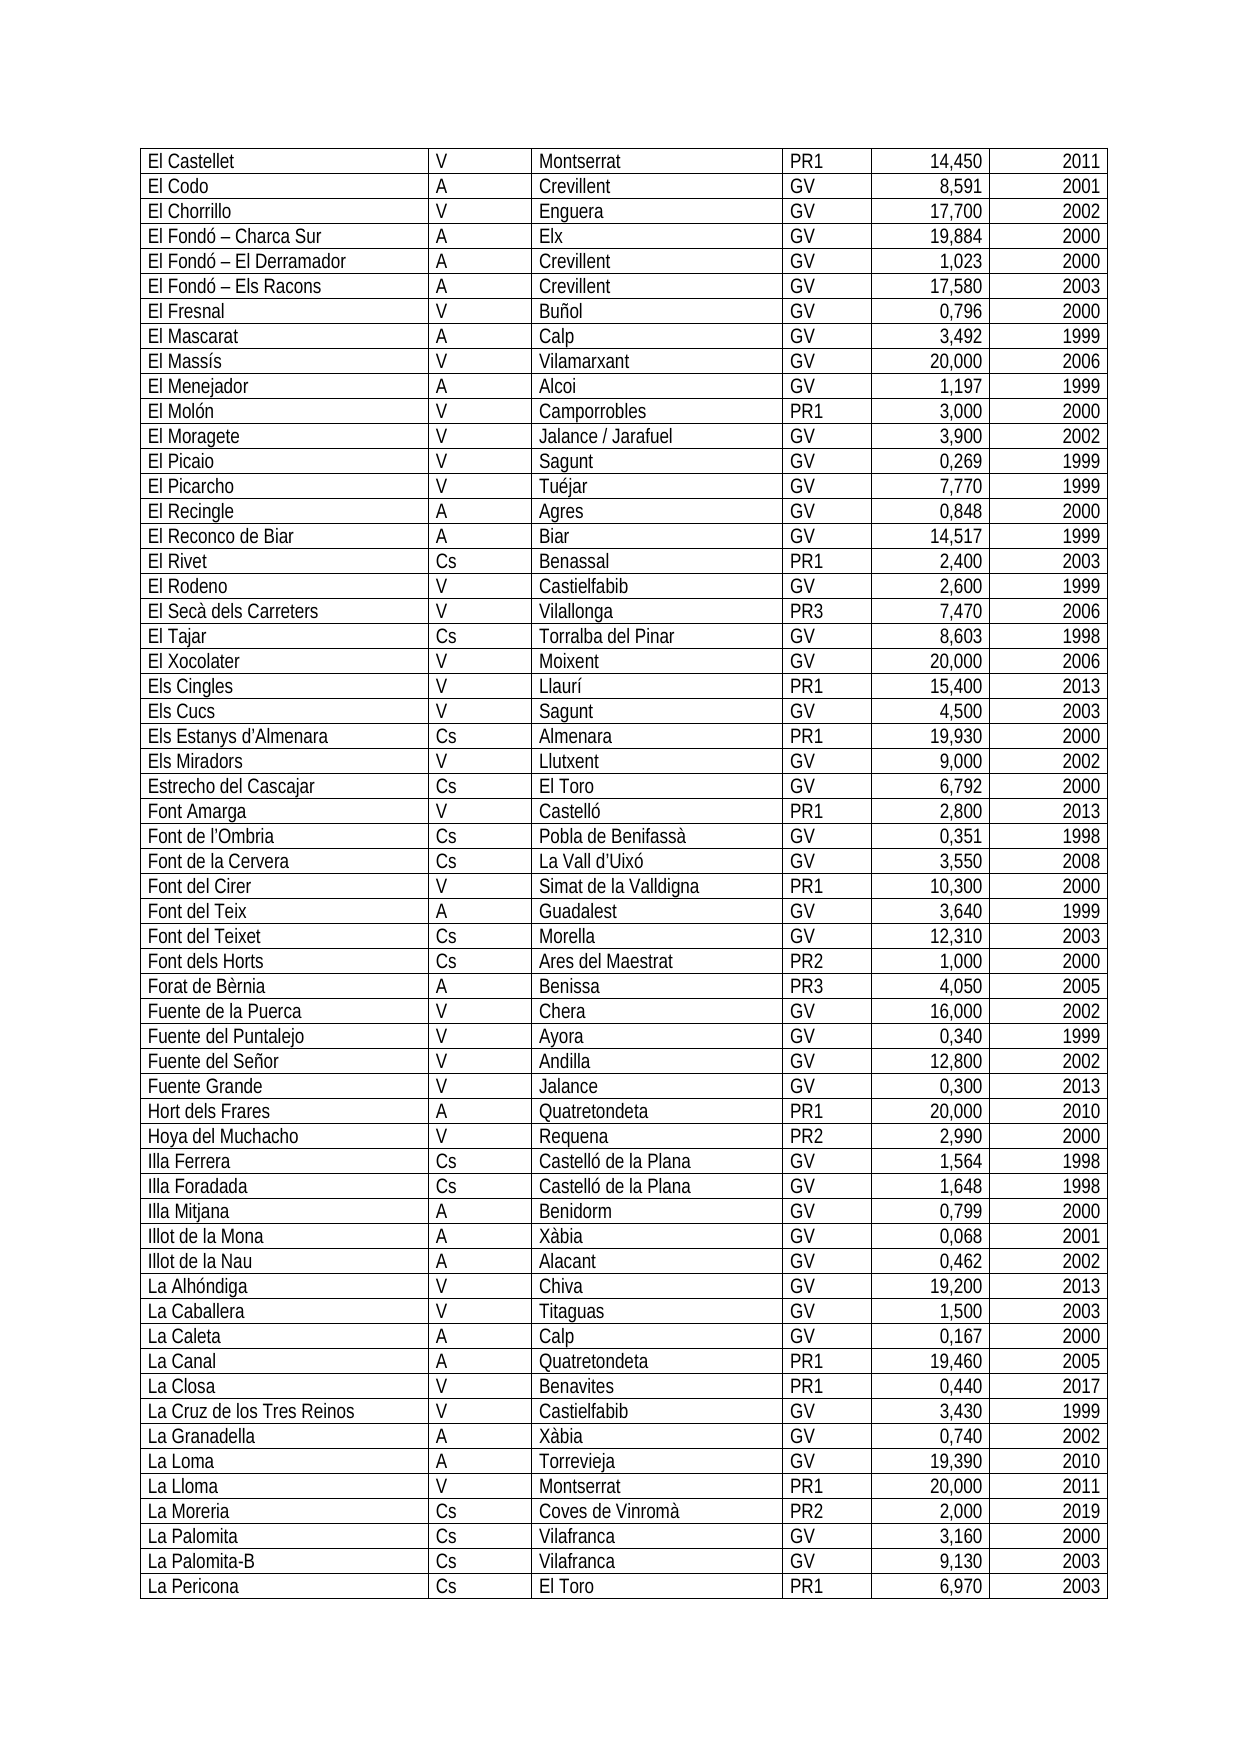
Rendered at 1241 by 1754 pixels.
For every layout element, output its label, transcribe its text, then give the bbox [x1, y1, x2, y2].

table_cell Vilallonga [532, 599, 782, 623]
table_cell 2,990 [872, 1124, 989, 1148]
table_cell GV [783, 1249, 871, 1273]
table_cell Cs [429, 924, 531, 948]
table_cell Simat de la Valldigna [532, 874, 782, 898]
table_cell A [429, 274, 531, 298]
table_cell GV [783, 574, 871, 598]
table_cell GV [783, 774, 871, 798]
table_cell 2011 [990, 1474, 1107, 1498]
table_cell 2000 [990, 249, 1107, 273]
table_cell 1,023 [872, 249, 989, 273]
table_cell V [429, 699, 531, 723]
table_cell 2,400 [872, 549, 989, 573]
table_cell PR1 [783, 399, 871, 423]
table_cell Montserrat [532, 1474, 782, 1498]
table_cell El Mascarat [141, 324, 428, 348]
table_cell PR1 [783, 724, 871, 748]
table_cell La Alhóndiga [141, 1274, 428, 1298]
table_cell 1999 [990, 574, 1107, 598]
table_cell GV [783, 1074, 871, 1098]
table_cell GV [783, 474, 871, 498]
table_cell A [429, 1099, 531, 1123]
table_cell PR3 [783, 599, 871, 623]
table_cell El Fondó – Charca Sur [141, 224, 428, 248]
table_cell GV [783, 1324, 871, 1348]
table_cell 2,800 [872, 799, 989, 823]
table_cell 2000 [990, 224, 1107, 248]
table_cell 2006 [990, 599, 1107, 623]
table_cell 2000 [990, 774, 1107, 798]
table_cell Hort dels Frares [141, 1099, 428, 1123]
table_cell El Xocolater [141, 649, 428, 673]
table_cell V [429, 474, 531, 498]
table_cell 19,390 [872, 1449, 989, 1473]
table_cell 2000 [990, 1324, 1107, 1348]
table_cell 2002 [990, 999, 1107, 1023]
table_cell 20,000 [872, 1099, 989, 1123]
table_cell PR1 [783, 149, 871, 173]
table_cell Llutxent [532, 749, 782, 773]
table_cell Calp [532, 324, 782, 348]
table_cell GV [783, 1424, 871, 1448]
table_cell GV [783, 899, 871, 923]
table_cell El Secà dels Carreters [141, 599, 428, 623]
table_cell PR1 [783, 549, 871, 573]
table_cell Cs [429, 549, 531, 573]
table_cell A [429, 1349, 531, 1373]
table_cell El Tajar [141, 624, 428, 648]
table_cell PR1 [783, 1374, 871, 1398]
table_cell El Moragete [141, 424, 428, 448]
table_cell Font Amarga [141, 799, 428, 823]
table_cell 2010 [990, 1099, 1107, 1123]
table_cell 2001 [990, 1224, 1107, 1248]
table_cell A [429, 324, 531, 348]
table_cell V [429, 649, 531, 673]
table_cell A [429, 1324, 531, 1348]
table_cell 0,351 [872, 824, 989, 848]
table_cell GV [783, 924, 871, 948]
table_cell PR1 [783, 1099, 871, 1123]
table_cell El Rivet [141, 549, 428, 573]
table_cell 2002 [990, 749, 1107, 773]
table_cell Cs [429, 774, 531, 798]
table_cell La Canal [141, 1349, 428, 1373]
table_cell El Toro [532, 1574, 782, 1598]
table_cell GV [783, 1274, 871, 1298]
table_cell V [429, 674, 531, 698]
table_cell La Moreria [141, 1499, 428, 1523]
table_cell La Granadella [141, 1424, 428, 1448]
table_cell Crevillent [532, 249, 782, 273]
table_cell 3,550 [872, 849, 989, 873]
table_cell El Picarcho [141, 474, 428, 498]
table_cell PR1 [783, 674, 871, 698]
table_cell 4,050 [872, 974, 989, 998]
table_cell Benissa [532, 974, 782, 998]
table_cell 2011 [990, 149, 1107, 173]
table_cell La Closa [141, 1374, 428, 1398]
table_cell 1998 [990, 1174, 1107, 1198]
table_cell 2008 [990, 849, 1107, 873]
table_cell Forat de Bèrnia [141, 974, 428, 998]
table_cell El Codo [141, 174, 428, 198]
table_cell 1999 [990, 324, 1107, 348]
table_cell A [429, 499, 531, 523]
table_cell Benidorm [532, 1199, 782, 1223]
table_cell Fuente Grande [141, 1074, 428, 1098]
table_cell PR1 [783, 1349, 871, 1373]
table_cell Llaurí [532, 674, 782, 698]
table_cell Alcoi [532, 374, 782, 398]
table_cell GV [783, 274, 871, 298]
table_cell Camporrobles [532, 399, 782, 423]
table_cell GV [783, 349, 871, 373]
table_cell Cs [429, 1149, 531, 1173]
table_cell 2013 [990, 674, 1107, 698]
table_cell La Pericona [141, 1574, 428, 1598]
table_cell Buñol [532, 299, 782, 323]
table_cell V [429, 599, 531, 623]
table_cell Els Miradors [141, 749, 428, 773]
table_cell 0,068 [872, 1224, 989, 1248]
table_cell 9,130 [872, 1549, 989, 1573]
table_cell Sagunt [532, 449, 782, 473]
table_cell 1,197 [872, 374, 989, 398]
table_cell 4,500 [872, 699, 989, 723]
table_cell V [429, 449, 531, 473]
table_cell Requena [532, 1124, 782, 1148]
table_cell La Caballera [141, 1299, 428, 1323]
table_cell 9,000 [872, 749, 989, 773]
table_cell El Chorrillo [141, 199, 428, 223]
table_cell Torralba del Pinar [532, 624, 782, 648]
table_cell 1999 [990, 1024, 1107, 1048]
table_cell 1999 [990, 1399, 1107, 1423]
table_cell 0,340 [872, 1024, 989, 1048]
table_cell 2013 [990, 799, 1107, 823]
table_cell Cs [429, 1174, 531, 1198]
table_cell El Rodeno [141, 574, 428, 598]
table_cell 2003 [990, 924, 1107, 948]
table_cell GV [783, 499, 871, 523]
table_cell 2000 [990, 1199, 1107, 1223]
table_cell 2019 [990, 1499, 1107, 1523]
table_cell A [429, 1224, 531, 1248]
table_cell GV [783, 449, 871, 473]
table_cell 15,400 [872, 674, 989, 698]
table_cell 14,517 [872, 524, 989, 548]
table_cell Titaguas [532, 1299, 782, 1323]
table_cell GV [783, 199, 871, 223]
table_cell A [429, 1424, 531, 1448]
table_cell 2005 [990, 1349, 1107, 1373]
table_cell 0,848 [872, 499, 989, 523]
table_cell Tuéjar [532, 474, 782, 498]
table_cell V [429, 299, 531, 323]
table_cell 2010 [990, 1449, 1107, 1473]
table_cell V [429, 1374, 531, 1398]
table_cell La Palomita-B [141, 1549, 428, 1573]
table_cell Vilafranca [532, 1549, 782, 1573]
table_cell 2000 [990, 499, 1107, 523]
table_cell PR2 [783, 949, 871, 973]
table_cell Castielfabib [532, 574, 782, 598]
table_cell PR2 [783, 1124, 871, 1148]
table_cell Font dels Horts [141, 949, 428, 973]
table_cell El Castellet [141, 149, 428, 173]
table_cell Enguera [532, 199, 782, 223]
table_cell GV [783, 749, 871, 773]
table_cell 2013 [990, 1074, 1107, 1098]
table_cell 1,000 [872, 949, 989, 973]
table_cell GV [783, 249, 871, 273]
table_cell El Reconco de Biar [141, 524, 428, 548]
table_cell A [429, 249, 531, 273]
table_cell 2,600 [872, 574, 989, 598]
table_cell 2013 [990, 1274, 1107, 1298]
table_cell Quatretondeta [532, 1099, 782, 1123]
table_cell V [429, 149, 531, 173]
table_cell Vilamarxant [532, 349, 782, 373]
table_cell 2003 [990, 274, 1107, 298]
table_cell 10,300 [872, 874, 989, 898]
table_cell La Cruz de los Tres Reinos [141, 1399, 428, 1423]
table_cell 2003 [990, 1574, 1107, 1598]
table_cell Hoya del Muchacho [141, 1124, 428, 1148]
table_cell V [429, 1399, 531, 1423]
table_cell 2002 [990, 199, 1107, 223]
table_cell V [429, 1124, 531, 1148]
table_cell GV [783, 824, 871, 848]
table_cell GV [783, 324, 871, 348]
table_cell 0,799 [872, 1199, 989, 1223]
table_cell Biar [532, 524, 782, 548]
table_cell 3,160 [872, 1524, 989, 1548]
table_cell 0,462 [872, 1249, 989, 1273]
table_cell Els Cucs [141, 699, 428, 723]
table_cell 8,603 [872, 624, 989, 648]
table_cell GV [783, 1174, 871, 1198]
table_cell V [429, 1074, 531, 1098]
table_cell 2017 [990, 1374, 1107, 1398]
table_cell V [429, 799, 531, 823]
table_cell Cs [429, 1524, 531, 1548]
table_cell Illa Foradada [141, 1174, 428, 1198]
table_cell 6,970 [872, 1574, 989, 1598]
table_cell Els Cingles [141, 674, 428, 698]
table_cell 0,796 [872, 299, 989, 323]
table_cell Benassal [532, 549, 782, 573]
table_cell El Fondó – Els Racons [141, 274, 428, 298]
table_cell Font de l’Ombria [141, 824, 428, 848]
table_cell 1999 [990, 524, 1107, 548]
table_cell 19,460 [872, 1349, 989, 1373]
table_cell 1,500 [872, 1299, 989, 1323]
table_cell Cs [429, 1574, 531, 1598]
table_cell A [429, 1249, 531, 1273]
table_cell GV [783, 374, 871, 398]
table_cell 19,200 [872, 1274, 989, 1298]
table_cell 8,591 [872, 174, 989, 198]
table_cell Castelló [532, 799, 782, 823]
table_cell 3,492 [872, 324, 989, 348]
table_cell GV [783, 1299, 871, 1323]
table_cell Agres [532, 499, 782, 523]
table_cell A [429, 974, 531, 998]
table_cell El Toro [532, 774, 782, 798]
table_cell A [429, 524, 531, 548]
table_cell 2003 [990, 699, 1107, 723]
table_cell El Fondó – El Derramador [141, 249, 428, 273]
table_cell PR1 [783, 1574, 871, 1598]
table_cell Els Estanys d’Almenara [141, 724, 428, 748]
table_cell V [429, 349, 531, 373]
table_cell Moixent [532, 649, 782, 673]
table_cell GV [783, 424, 871, 448]
table_cell 1,564 [872, 1149, 989, 1173]
table_cell GV [783, 1024, 871, 1048]
table_cell La Lloma [141, 1474, 428, 1498]
table_cell 2001 [990, 174, 1107, 198]
table_cell Chera [532, 999, 782, 1023]
table_cell GV [783, 649, 871, 673]
table_cell PR1 [783, 799, 871, 823]
table_cell Chiva [532, 1274, 782, 1298]
table_cell V [429, 574, 531, 598]
table_cell Fuente del Señor [141, 1049, 428, 1073]
table_cell Fuente del Puntalejo [141, 1024, 428, 1048]
table_cell 7,470 [872, 599, 989, 623]
table_cell GV [783, 1224, 871, 1248]
table_cell 1999 [990, 374, 1107, 398]
table_cell 0,300 [872, 1074, 989, 1098]
table_cell 12,800 [872, 1049, 989, 1073]
table_cell Illot de la Nau [141, 1249, 428, 1273]
table_cell 2000 [990, 949, 1107, 973]
table_cell 1999 [990, 474, 1107, 498]
table_cell GV [783, 699, 871, 723]
table_cell El Massís [141, 349, 428, 373]
table_cell 2000 [990, 724, 1107, 748]
table_cell PR2 [783, 1499, 871, 1523]
table_cell Crevillent [532, 274, 782, 298]
table_cell 0,167 [872, 1324, 989, 1348]
table_cell V [429, 424, 531, 448]
table_cell V [429, 1299, 531, 1323]
table_cell La Loma [141, 1449, 428, 1473]
table_cell A [429, 224, 531, 248]
table_cell 1999 [990, 449, 1107, 473]
table_cell 2,000 [872, 1499, 989, 1523]
table_cell Vilafranca [532, 1524, 782, 1548]
table_cell V [429, 749, 531, 773]
table_cell A [429, 899, 531, 923]
table_cell 2005 [990, 974, 1107, 998]
table_cell 2003 [990, 549, 1107, 573]
table_cell GV [783, 1524, 871, 1548]
table_cell 1998 [990, 624, 1107, 648]
table_cell Alacant [532, 1249, 782, 1273]
table_cell 2006 [990, 649, 1107, 673]
table_cell 2002 [990, 1049, 1107, 1073]
table_cell V [429, 1474, 531, 1498]
table_cell GV [783, 1049, 871, 1073]
table_cell V [429, 399, 531, 423]
table_cell Castelló de la Plana [532, 1149, 782, 1173]
table_cell Font del Teixet [141, 924, 428, 948]
table_cell Castelló de la Plana [532, 1174, 782, 1198]
table_cell V [429, 874, 531, 898]
table_cell Almenara [532, 724, 782, 748]
table_cell 0,440 [872, 1374, 989, 1398]
table_cell Ayora [532, 1024, 782, 1048]
table_cell A [429, 174, 531, 198]
table_cell La Palomita [141, 1524, 428, 1548]
table_cell A [429, 1199, 531, 1223]
table_cell 12,310 [872, 924, 989, 948]
table_cell Illa Ferrera [141, 1149, 428, 1173]
table_cell Crevillent [532, 174, 782, 198]
table_cell V [429, 1024, 531, 1048]
table_cell GV [783, 1399, 871, 1423]
table_cell 3,000 [872, 399, 989, 423]
table_cell 19,884 [872, 224, 989, 248]
table_cell GV [783, 174, 871, 198]
table_cell A [429, 1449, 531, 1473]
table_cell PR1 [783, 874, 871, 898]
table_cell Cs [429, 724, 531, 748]
table_cell Jalance / Jarafuel [532, 424, 782, 448]
table_cell 3,900 [872, 424, 989, 448]
table_cell 2003 [990, 1549, 1107, 1573]
table_cell El Menejador [141, 374, 428, 398]
table_cell 2002 [990, 1249, 1107, 1273]
table_cell Illa Mitjana [141, 1199, 428, 1223]
table_cell V [429, 1049, 531, 1073]
table_cell 2000 [990, 1524, 1107, 1548]
table_cell Benavites [532, 1374, 782, 1398]
table_cell Font de la Cervera [141, 849, 428, 873]
table_cell 1999 [990, 899, 1107, 923]
table_cell La Caleta [141, 1324, 428, 1348]
table_cell Morella [532, 924, 782, 948]
table_cell Fuente de la Puerca [141, 999, 428, 1023]
table_cell Ares del Maestrat [532, 949, 782, 973]
table_cell GV [783, 1449, 871, 1473]
table_cell 6,792 [872, 774, 989, 798]
table_cell 17,700 [872, 199, 989, 223]
table_cell 0,740 [872, 1424, 989, 1448]
table_cell 1998 [990, 824, 1107, 848]
table_cell V [429, 1274, 531, 1298]
table_cell 1,648 [872, 1174, 989, 1198]
table_cell Sagunt [532, 699, 782, 723]
table_cell 1998 [990, 1149, 1107, 1173]
table_cell Cs [429, 824, 531, 848]
table_cell El Picaio [141, 449, 428, 473]
table_cell Cs [429, 849, 531, 873]
table_cell Castielfabib [532, 1399, 782, 1423]
table_cell PR1 [783, 1474, 871, 1498]
table_cell El Fresnal [141, 299, 428, 323]
table_cell 14,450 [872, 149, 989, 173]
table_cell 3,430 [872, 1399, 989, 1423]
table_cell V [429, 199, 531, 223]
table_cell 19,930 [872, 724, 989, 748]
table_cell Coves de Vinromà [532, 1499, 782, 1523]
table_cell 2003 [990, 1299, 1107, 1323]
table_cell 0,269 [872, 449, 989, 473]
table_cell 2006 [990, 349, 1107, 373]
table_cell Xàbia [532, 1224, 782, 1248]
table_cell GV [783, 849, 871, 873]
table_cell Calp [532, 1324, 782, 1348]
table_cell Font del Cirer [141, 874, 428, 898]
table_cell GV [783, 1149, 871, 1173]
table_cell 16,000 [872, 999, 989, 1023]
table_cell Guadalest [532, 899, 782, 923]
table_cell 20,000 [872, 649, 989, 673]
table_cell Font del Teix [141, 899, 428, 923]
table_cell Illot de la Mona [141, 1224, 428, 1248]
table_cell Cs [429, 624, 531, 648]
table_cell Quatretondeta [532, 1349, 782, 1373]
table_cell Cs [429, 949, 531, 973]
table_cell 2000 [990, 299, 1107, 323]
table_cell 3,640 [872, 899, 989, 923]
table_cell El Molón [141, 399, 428, 423]
table_cell 2000 [990, 874, 1107, 898]
table_cell GV [783, 1549, 871, 1573]
table_cell 2002 [990, 1424, 1107, 1448]
table_cell 2002 [990, 424, 1107, 448]
table_cell A [429, 374, 531, 398]
table_cell Montserrat [532, 149, 782, 173]
table_cell 2000 [990, 1124, 1107, 1148]
table_cell La Vall d’Uixó [532, 849, 782, 873]
table_cell GV [783, 299, 871, 323]
table_cell Xàbia [532, 1424, 782, 1448]
table_cell Estrecho del Cascajar [141, 774, 428, 798]
table_cell Torrevieja [532, 1449, 782, 1473]
table_cell V [429, 999, 531, 1023]
table_cell GV [783, 1199, 871, 1223]
table_cell 2000 [990, 399, 1107, 423]
table_cell GV [783, 999, 871, 1023]
table_cell Cs [429, 1499, 531, 1523]
table_cell 20,000 [872, 349, 989, 373]
table_cell 20,000 [872, 1474, 989, 1498]
table_cell Andilla [532, 1049, 782, 1073]
table_cell GV [783, 224, 871, 248]
table_cell 7,770 [872, 474, 989, 498]
table_cell GV [783, 524, 871, 548]
table_cell Jalance [532, 1074, 782, 1098]
table_cell 17,580 [872, 274, 989, 298]
table_cell Elx [532, 224, 782, 248]
table_cell Pobla de Benifassà [532, 824, 782, 848]
table_cell GV [783, 624, 871, 648]
table_cell El Recingle [141, 499, 428, 523]
table_cell Cs [429, 1549, 531, 1573]
table_cell PR3 [783, 974, 871, 998]
